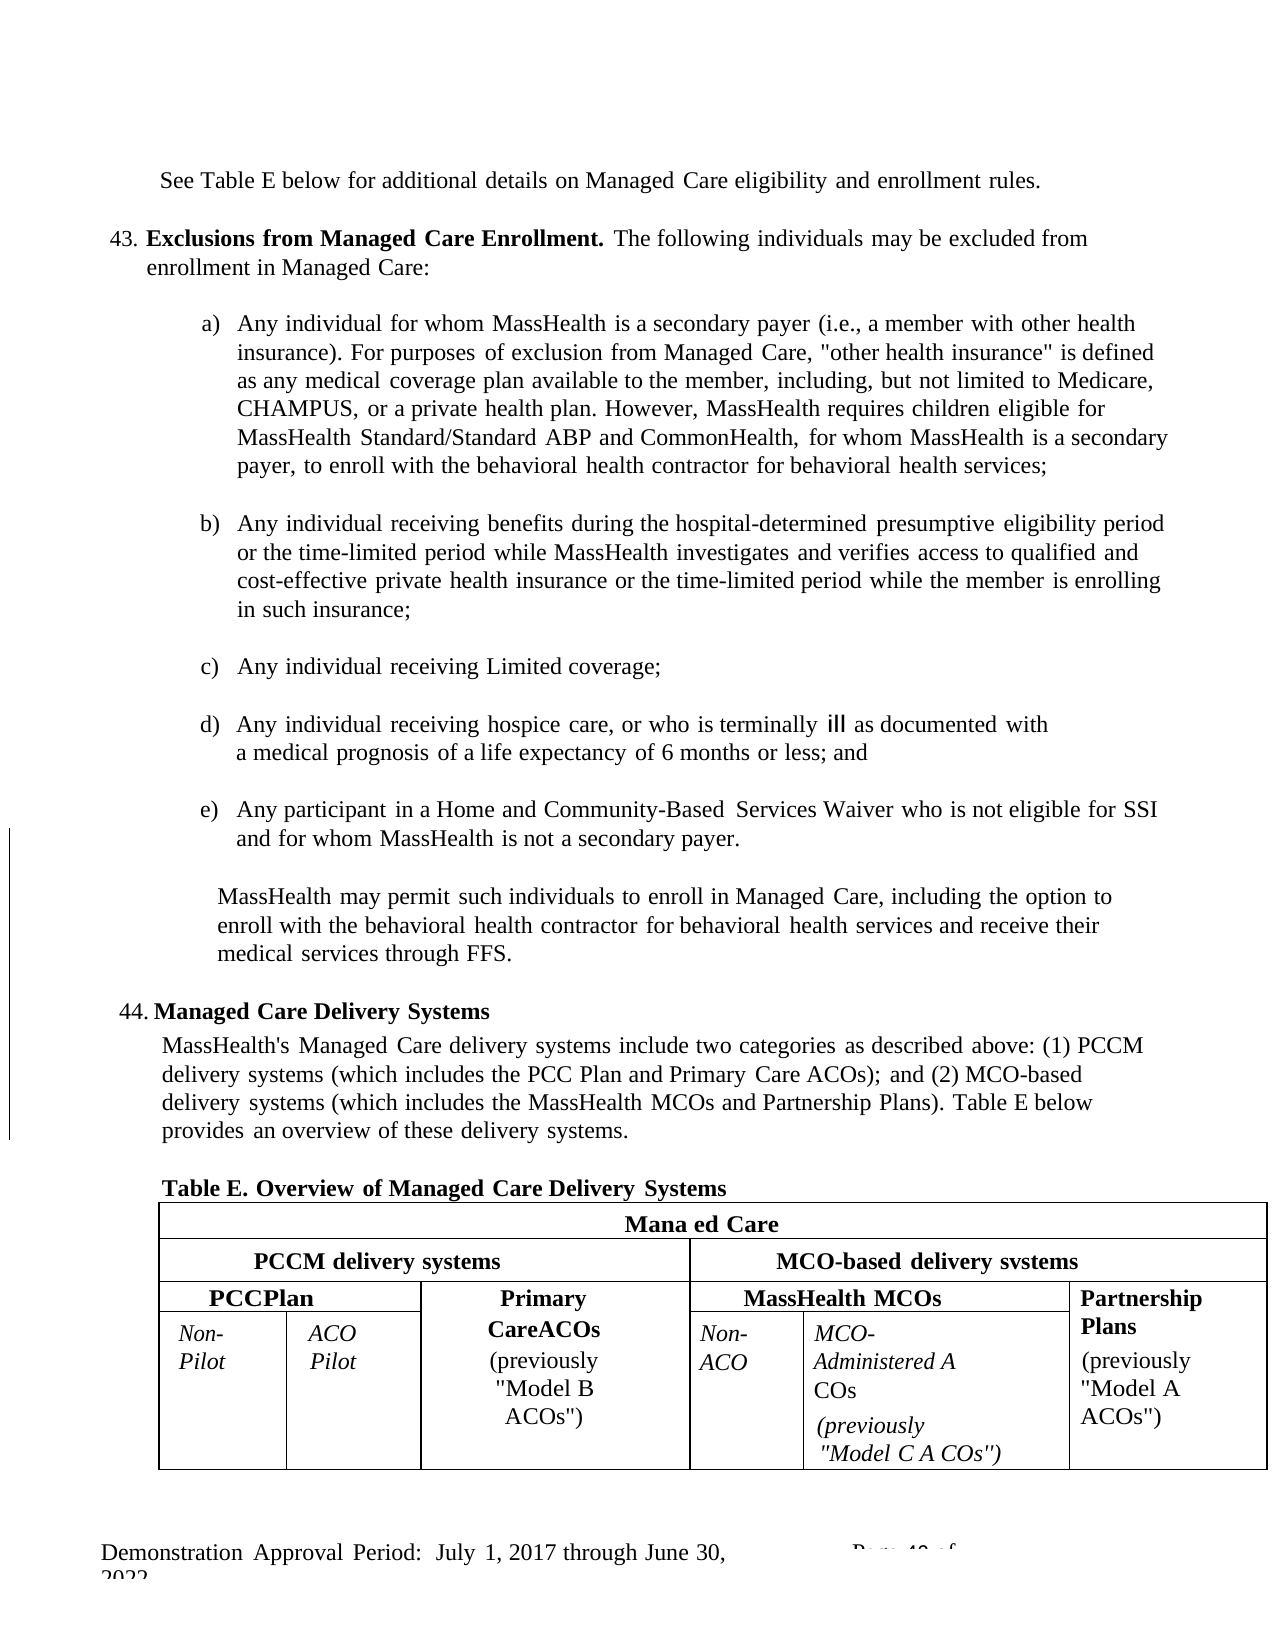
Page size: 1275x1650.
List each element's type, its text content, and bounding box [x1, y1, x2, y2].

list Any participant in a Home and Community-Based Services Waiver who is not eligible for SSI and for whom MassHealth is not a secondary payer. [200, 796, 1162, 852]
table_cell PCCPlan [160, 1282, 420, 1311]
table_cell MassHealth MCOs [691, 1282, 1069, 1311]
subtitle Managed Care Delivery Systems [119, 997, 1187, 1025]
text See Table E below for additional details on Managed Care eligibility and enrollment rules. [159, 166, 1163, 194]
list Exclusions from Managed Care Enrollment. The following individuals may be excluded from enrollment in Managed Care: [109, 224, 1094, 280]
list Any individual receiving benefits during the hospital-determined presumptive eligibility period or the time-limited period while MassHealth investigates and verifies access to qualified and cost-effective private health insurance or the time-limited period while the member is enrolling in such insurance; [200, 509, 1171, 622]
subtitle Table E. Overview of Managed Care Delivery Systems [162, 1174, 1187, 1202]
list Any individual for whom MassHealth is a secondary payer (i.e., a member with other health insurance). For purposes of exclusion from Managed Care, "other health insurance" is defined as any medical coverage plan available to the member, including, but not limited to Medicare, CHAMPUS, or a private health plan. However, MassHealth requires children eligible for MassHealth Standard/Standard ABP and CommonHealth, for whom MassHealth is a secondary payer, to enroll with the behavioral health contractor for behavioral health services; [201, 309, 1176, 479]
table_cell Non- ACO [691, 1312, 803, 1469]
list Any individual receiving hospice care, or who is terminally ill as documented with a medical prognosis of a life expectancy of 6 months or less; and [200, 709, 1065, 765]
text MassHealth may permit such individuals to enroll in Managed Care, including the option to enroll with the behavioral health contractor for behavioral health services and receive their medical services through FFS. [217, 882, 1164, 967]
table_cell Primary CareACOs (previously "Model B ACOs") [422, 1282, 689, 1469]
text MassHealth's Managed Care delivery systems include two categories as described above: (1) PCCM delivery systems (which includes the PCC Plan and Primary Care ACOs); and (2) MCO-based delivery systems (which includes the MassHealth MCOs and Partnership Plans). Table E below provides an overview of these delivery systems. [162, 1031, 1157, 1144]
table_cell PCCM delivery systems [160, 1239, 689, 1281]
table_cell Partnership Plans (previously "Model A ACOs") [1070, 1282, 1266, 1469]
table_cell MCO-based delivery svstems [691, 1239, 1266, 1281]
table_cell MCO- Administered A COs (previously "Model C A COs'') [804, 1312, 1069, 1469]
table_header Mana ed Care [160, 1203, 1266, 1238]
list Any individual receiving Limited coverage; [200, 652, 1187, 679]
table_cell Non- Pilot [160, 1312, 286, 1469]
table_cell ACO Pilot [287, 1312, 420, 1469]
